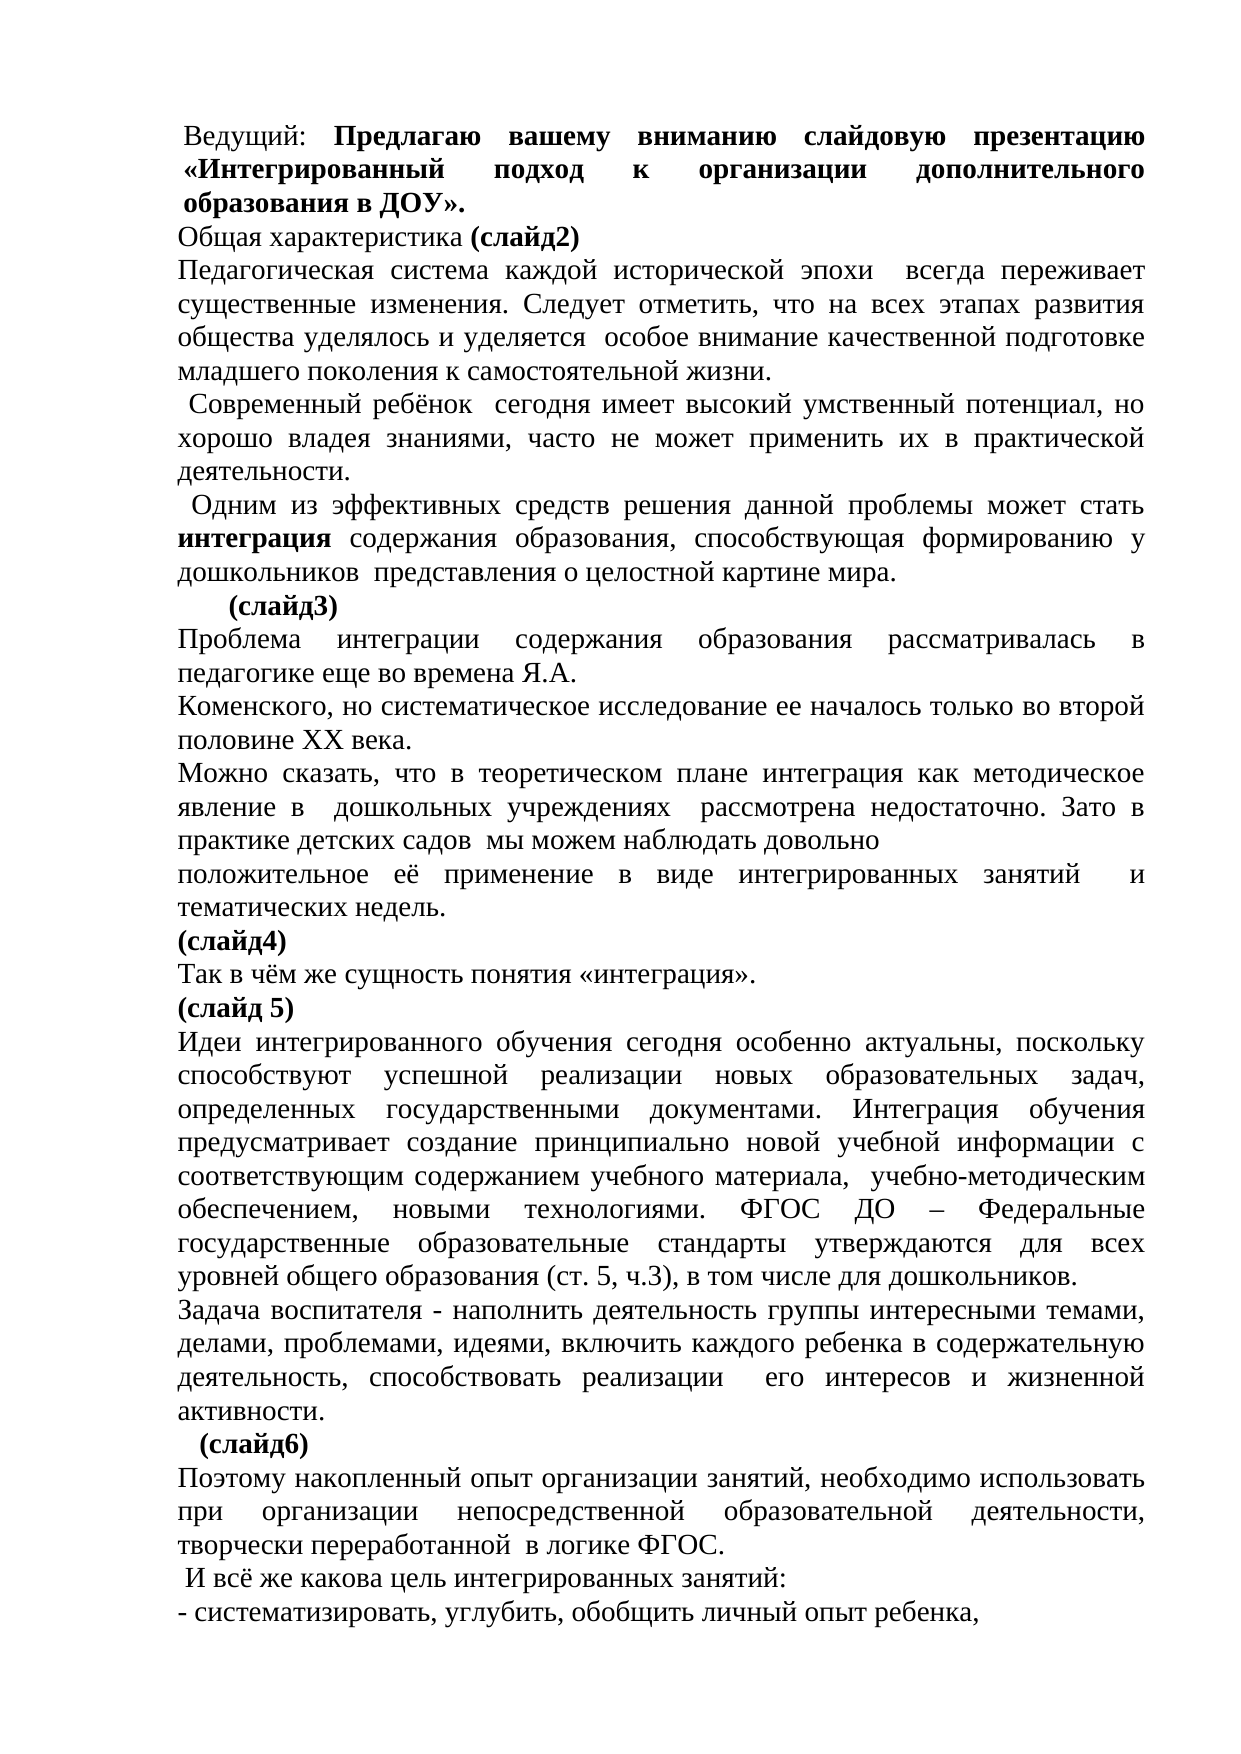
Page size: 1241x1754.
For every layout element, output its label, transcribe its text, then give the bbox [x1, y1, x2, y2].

text (слайд6) [177, 1426, 1146, 1460]
text Коменского, но систематическое исследование ее началось только во второй половине ХХ века. [177, 688, 1146, 755]
text - систематизировать, углубить, обобщить личный опыт ребенка, [177, 1594, 1146, 1627]
text (слайд4) [177, 923, 1146, 957]
text Задача воспитателя - наполнить деятельность группы интересными темами, делами, проблемами, идеями, включить каждого ребенка в содержательную деятельность, способствовать реализации его интересов и жизненной активности. [177, 1292, 1146, 1426]
text Современный ребёнок сегодня имеет высокий умственный потенциал, но хорошо владея знаниями, часто не может применить их в практической деятельности. [177, 386, 1146, 487]
text Одним из эффективных средств решения данной проблемы может стать интеграция содержания образования, способствующая формированию у дошкольников представления о целостной картине мира. [177, 487, 1146, 588]
text (слайд 5) [177, 990, 1146, 1024]
text Идеи интегрированного обучения сегодня особенно актуальны, поскольку способствуют успешной реализации новых образовательных задач, определенных государственными документами. Интеграция обучения предусматривает создание принципиально новой учебной информации с соответствующим содержанием учебного материала, учебно-методическим обеспечением, новыми технологиями. ФГОС ДО – Федеральные государственные образовательные стандарты утверждаются для всех уровней общего образования (ст. 5, ч.3), в том числе для дошкольников. [177, 1024, 1146, 1292]
text Ведущий: Предлагаю вашему вниманию слайдовую презентацию «Интегрированный подход к организации дополнительного образования в ДОУ». [183, 118, 1146, 219]
text Проблема интеграции содержания образования рассматривалась в педагогике еще во времена Я.А. [177, 621, 1146, 688]
text (слайд3) [177, 588, 1146, 621]
text Так в чём же сущность понятия «интеграция». [177, 957, 1146, 990]
text Поэтому накопленный опыт организации занятий, необходимо использовать при организации непосредственной образовательной деятельности, творчески переработанной в логике ФГОС. [177, 1460, 1146, 1560]
text Педагогическая система каждой исторической эпохи всегда переживает существенные изменения. Следует отметить, что на всех этапах развития общества уделялось и уделяется особое внимание качественной подготовке младшего поколения к самостоятельной жизни. [177, 252, 1146, 386]
text И всё же какова цель интегрированных занятий: [177, 1560, 1146, 1594]
text Можно сказать, что в теоретическом плане интеграция как методическое явление в дошкольных учреждениях рассмотрена недостаточно. Зато в практике детских садов мы можем наблюдать довольно [177, 755, 1146, 856]
text Общая характеристика (слайд2) [177, 219, 1146, 252]
text положительное её применение в виде интегрированных занятий и тематических недель. [177, 856, 1146, 923]
